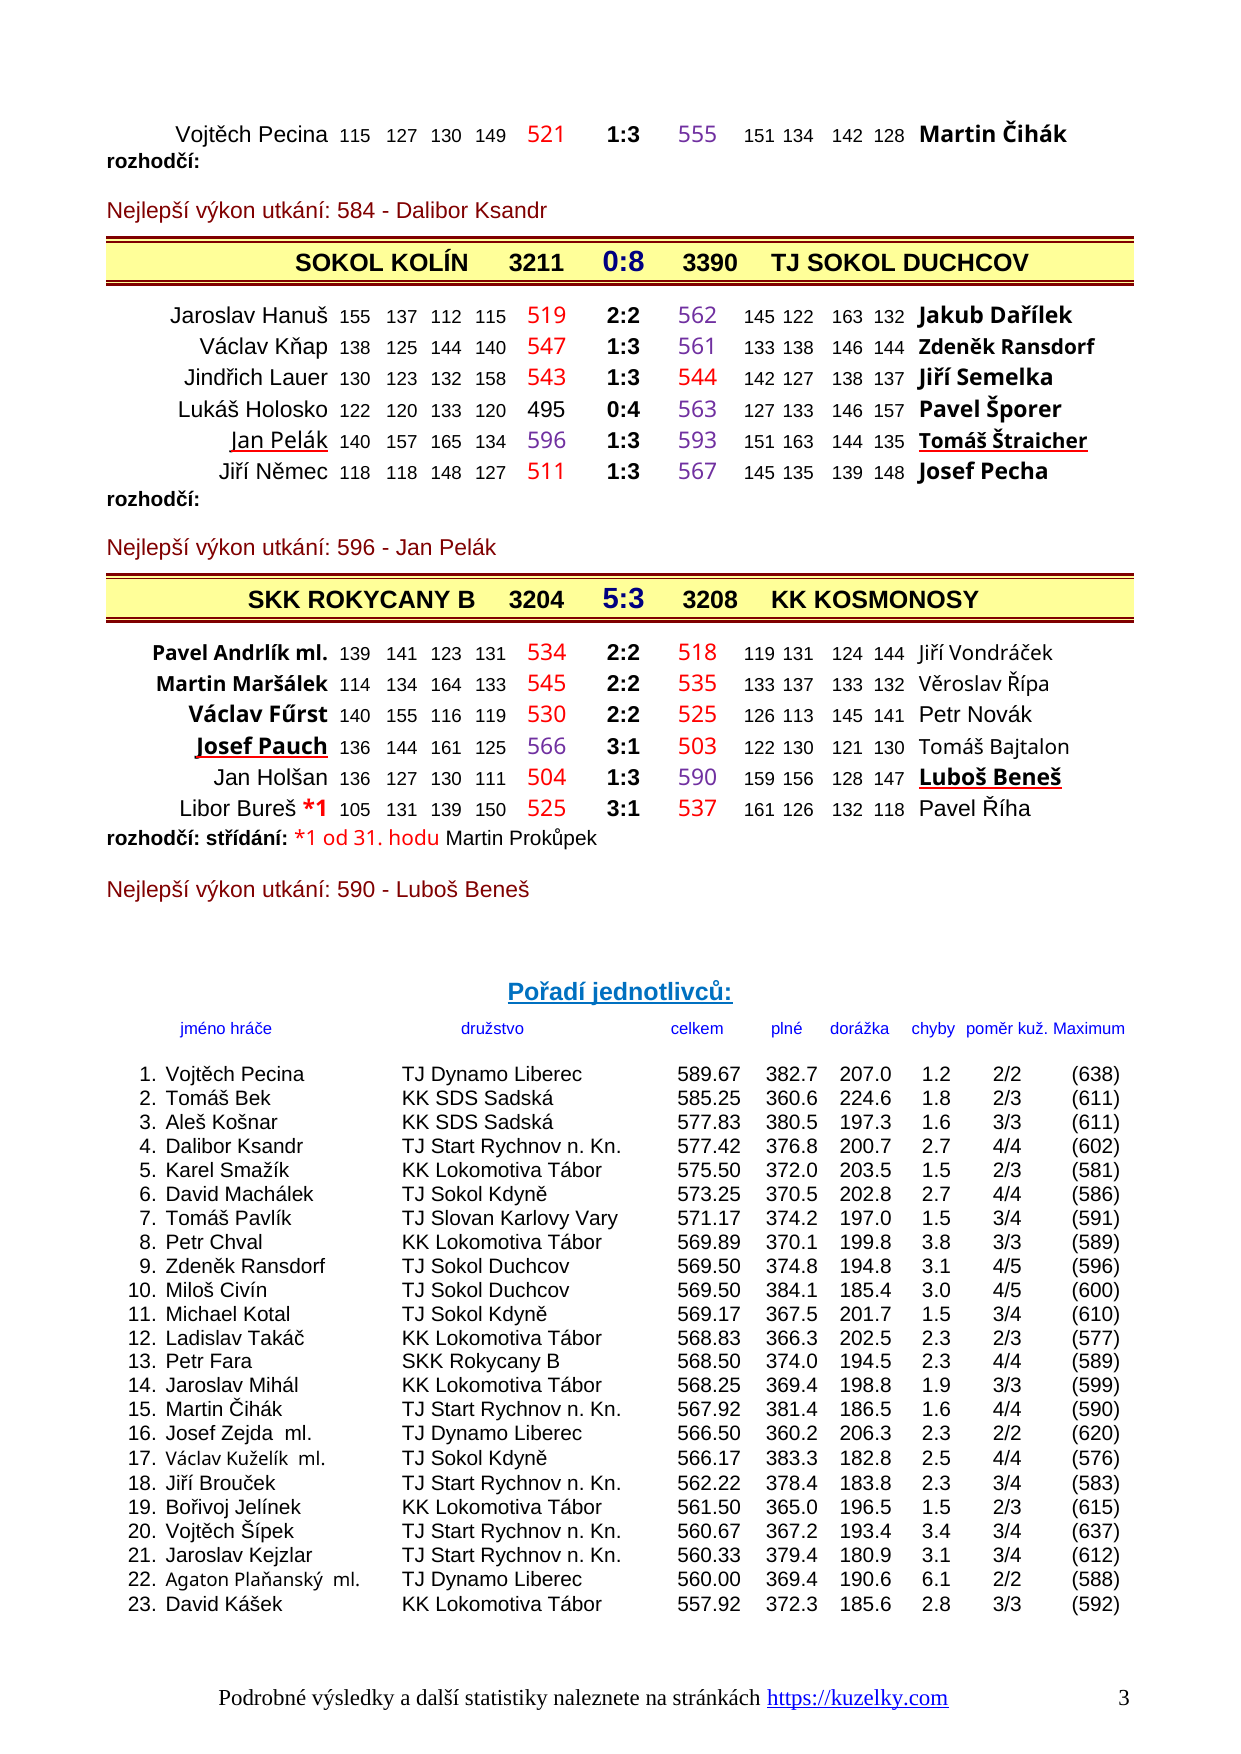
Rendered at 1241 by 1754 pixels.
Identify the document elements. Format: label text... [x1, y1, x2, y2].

text SKK Rokycany B 3204 5:3 3208 KK Kosmonosy [106, 579, 1134, 617]
text Josef Pauch 136 144 161 125 566 3:1 503 122 130 121 130 Tomáš Bajtalon [106, 729, 1134, 761]
text 12. Ladislav Takáč KK Lokomotiva Tábor 568.83 366.3 202.5 2.3 2/3 (577) [106, 1325, 1134, 1349]
text 23. David Kášek KK Lokomotiva Tábor 557.92 372.3 185.6 2.8 3/3 (592) [106, 1592, 1134, 1616]
text Martin Maršálek 114 134 164 133 545 2:2 535 133 137 133 132 Věroslav Řípa [106, 667, 1134, 698]
text Jiří Němec 118 118 148 127 511 1:3 567 145 135 139 148 Josef Pecha [106, 455, 1134, 486]
text Sokol Kolín 3211 0:8 3390 TJ Sokol Duchcov [106, 243, 1134, 280]
text 3. Aleš Košnar KK SDS Sadská 577.83 380.5 197.3 1.6 3/3 (611) [106, 1110, 1134, 1134]
text 14. Jaroslav Mihál KK Lokomotiva Tábor 568.25 369.4 198.8 1.9 3/3 (599) [106, 1373, 1134, 1397]
text 21. Jaroslav Kejzlar TJ Start Rychnov n. Kn. 560.33 379.4 180.9 3.1 3/4 (612) [106, 1542, 1134, 1566]
text Jan Holšan 136 127 130 111 504 1:3 590 159 156 128 147 Luboš Beneš [106, 761, 1134, 792]
text Pavel Andrlík ml. 139 141 123 131 534 2:2 518 119 131 124 144 Jiří Vondráček [106, 636, 1134, 667]
text Nejlepší výkon utkání: 596 - Jan Pelák [106, 534, 1134, 561]
text Nejlepší výkon utkání: 590 - Luboš Beneš [106, 876, 1134, 902]
text 9. Zdeněk Ransdorf TJ Sokol Duchcov 569.50 374.8 194.8 3.1 4/5 (596) [106, 1253, 1134, 1277]
text 13. Petr Fara SKK Rokycany B 568.50 374.0 194.5 2.3 4/4 (589) [106, 1349, 1134, 1373]
text Pořadí jednotlivců: [94, 977, 1145, 1006]
text Vojtěch Pecina 115 127 130 149 521 1:3 555 151 134 142 128 Martin Čihák [106, 118, 1134, 149]
text 16. Josef Zejda ml. TJ Dynamo Liberec 566.50 360.2 206.3 2.3 2/2 (620) [106, 1421, 1134, 1445]
text Nejlepší výkon utkání: 584 - Dalibor Ksandr [106, 197, 1134, 224]
text jméno hráče družstvo celkem plné dorážka chyby poměr kuž. Maximum [106, 1019, 1134, 1038]
text 10. Miloš Civín TJ Sokol Duchcov 569.50 384.1 185.4 3.0 4/5 (600) [106, 1277, 1134, 1301]
text Jan Pelák 140 157 165 134 596 1:3 593 151 163 144 135 Tomáš Štraicher [106, 424, 1134, 455]
text Václav Kňap 138 125 144 140 547 1:3 561 133 138 146 144 Zdeněk Ransdorf [106, 330, 1134, 361]
text 5. Karel Smažík KK Lokomotiva Tábor 575.50 372.0 203.5 1.5 2/3 (581) [106, 1158, 1134, 1182]
text 8. Petr Chval KK Lokomotiva Tábor 569.89 370.1 199.8 3.8 3/3 (589) [106, 1229, 1134, 1253]
text 19. Bořivoj Jelínek KK Lokomotiva Tábor 561.50 365.0 196.5 1.5 2/3 (615) [106, 1494, 1134, 1518]
text 6. David Machálek TJ Sokol Kdyně 573.25 370.5 202.8 2.7 4/4 (586) [106, 1182, 1134, 1206]
text 17. Václav Kuželík ml. TJ Sokol Kdyně 566.17 383.3 182.8 2.5 4/4 (576) [106, 1445, 1134, 1471]
text 1. Vojtěch Pecina TJ Dynamo Liberec 589.67 382.7 207.0 1.2 2/2 (638) [106, 1062, 1134, 1086]
text Libor Bureš *1 105 131 139 150 525 3:1 537 161 126 132 118 Pavel Říha [106, 792, 1134, 823]
text 20. Vojtěch Šípek TJ Start Rychnov n. Kn. 560.67 367.2 193.4 3.4 3/4 (637) [106, 1518, 1134, 1542]
text rozhodčí: [106, 149, 1134, 173]
text 11. Michael Kotal TJ Sokol Kdyně 569.17 367.5 201.7 1.5 3/4 (610) [106, 1301, 1134, 1325]
text Václav Fűrst 140 155 116 119 530 2:2 525 126 113 145 141 Petr Novák [106, 698, 1134, 729]
text rozhodčí: [106, 486, 1134, 510]
text 7. Tomáš Pavlík TJ Slovan Karlovy Vary 571.17 374.2 197.0 1.5 3/4 (591) [106, 1206, 1134, 1229]
text 22. Agaton Plaňanský ml. TJ Dynamo Liberec 560.00 369.4 190.6 6.1 2/2 (588) [106, 1566, 1134, 1592]
text Jindřich Lauer 130 123 132 158 543 1:3 544 142 127 138 137 Jiří Semelka [106, 361, 1134, 393]
text Lukáš Holosko 122 120 133 120 495 0:4 563 127 133 146 157 Pavel Šporer [106, 393, 1134, 424]
text rozhodčí: střídání: *1 od 31. hodu Martin Prokůpek [106, 823, 1134, 852]
text 4. Dalibor Ksandr TJ Start Rychnov n. Kn. 577.42 376.8 200.7 2.7 4/4 (602) [106, 1134, 1134, 1158]
text 15. Martin Čihák TJ Start Rychnov n. Kn. 567.92 381.4 186.5 1.6 4/4 (590) [106, 1397, 1134, 1421]
text 18. Jiří Brouček TJ Start Rychnov n. Kn. 562.22 378.4 183.8 2.3 3/4 (583) [106, 1471, 1134, 1494]
text 2. Tomáš Bek KK SDS Sadská 585.25 360.6 224.6 1.8 2/3 (611) [106, 1086, 1134, 1110]
text Jaroslav Hanuš 155 137 112 115 519 2:2 562 145 122 163 132 Jakub Dařílek [106, 299, 1134, 330]
